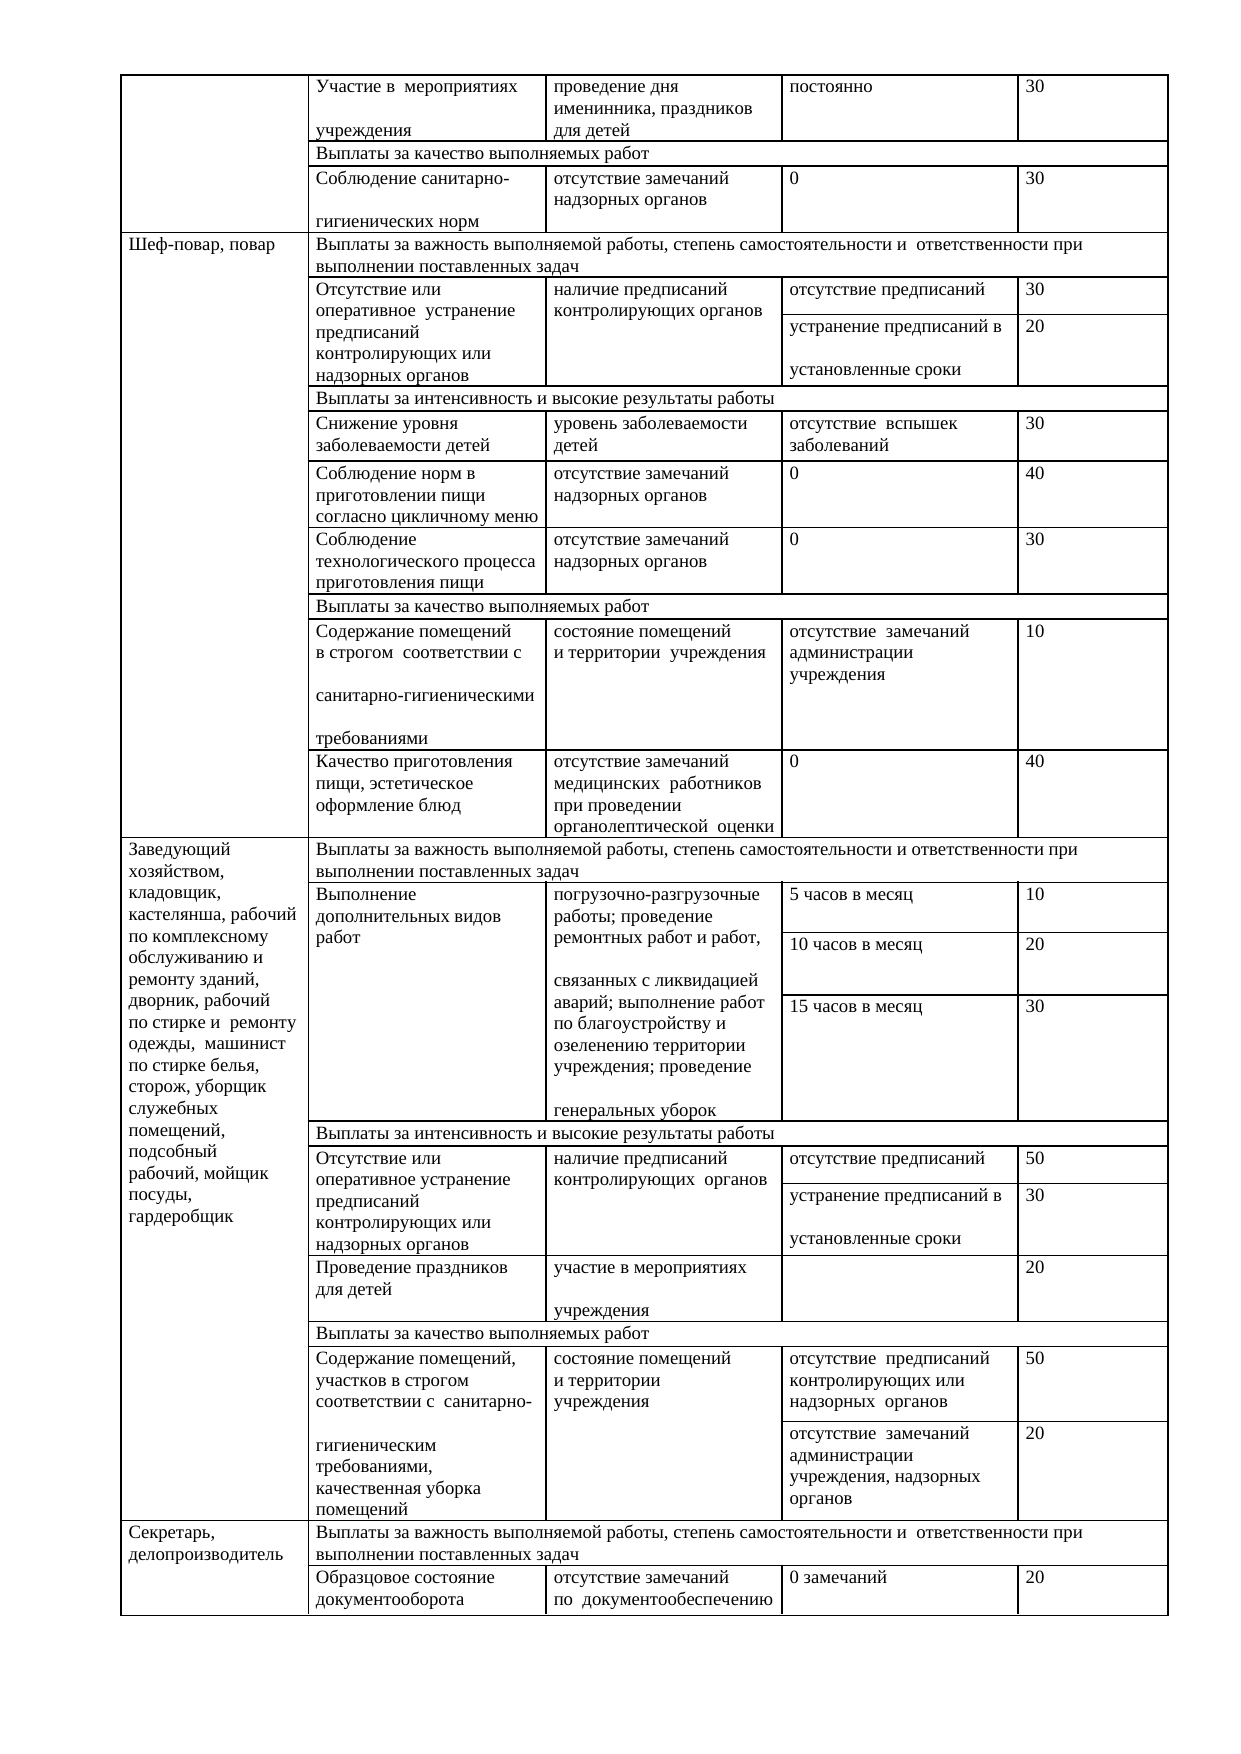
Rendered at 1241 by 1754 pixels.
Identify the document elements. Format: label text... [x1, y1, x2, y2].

table_cell 0 [783, 751, 1017, 837]
table_cell Участие в мероприятиях учреждения [309, 76, 545, 140]
table_cell Образцовое состояние документооборота [309, 1566, 545, 1614]
table_cell отсутствие замечаний администрации учреждения, надзорных органов [783, 1422, 1017, 1520]
table_cell отсутствие замечаний надзорных органов [547, 528, 781, 593]
table_cell отсутствие замечаний надзорных органов [547, 462, 781, 527]
table_cell Выплаты за интенсивность и высокие результаты работы [309, 1122, 1167, 1145]
table_cell 20 [1019, 1422, 1167, 1520]
table_cell состояние помещений и территории учреждения [547, 620, 781, 749]
table_cell Отсутствие или оперативное устранение предписаний контролирующих или надзорных органов [309, 278, 545, 385]
table_cell 30 [1019, 167, 1167, 231]
table_cell 20 [1019, 933, 1167, 994]
table_cell Выплаты за качество выполняемых работ [309, 1322, 1167, 1346]
table_cell Выполнение дополнительных видов работ [309, 883, 545, 1120]
table_cell Выплаты за важность выполняемой работы, степень самостоятельности и ответственности при выполнении поставленных задач [309, 1521, 1167, 1564]
table_cell 10 [1019, 620, 1167, 749]
table_cell 20 [1019, 315, 1167, 385]
table_cell 40 [1019, 462, 1167, 527]
table_cell 30 [1019, 412, 1167, 460]
table_cell 30 [1019, 528, 1167, 593]
table_cell уровень заболеваемости детей [547, 412, 781, 460]
table_cell 50 [1019, 1347, 1167, 1421]
table_cell 30 [1019, 996, 1167, 1120]
table_cell Выплаты за качество выполняемых работ [309, 142, 1167, 165]
table_cell Выплаты за важность выполняемой работы, степень самостоятельности и ответственности при выполнении поставленных задач [309, 838, 1167, 881]
table_cell Содержание помещений, участков в строгом соответствии с санитарно- гигиеническим требованиями, качественная уборка помещений [309, 1347, 545, 1520]
table_cell 20 [1019, 1256, 1167, 1321]
table_cell 40 [1019, 751, 1167, 837]
table_cell Отсутствие или оперативное устранение предписаний контролирующих или надзорных органов [309, 1147, 545, 1254]
table_cell Выплаты за важность выполняемой работы, степень самостоятельности и ответственности при выполнении поставленных задач [309, 233, 1167, 276]
table_cell Соблюдение технологического процесса приготовления пищи [309, 528, 545, 593]
table_cell отсутствие вспышек заболеваний [783, 412, 1017, 460]
table_cell 0 [783, 167, 1017, 231]
table_cell Соблюдение санитарно- гигиенических норм [309, 167, 545, 231]
table_cell постоянно [783, 76, 1017, 140]
table_cell наличие предписаний контролирующих органов [547, 278, 781, 385]
table_cell 30 [1019, 278, 1167, 313]
table_cell участие в мероприятиях учреждения [547, 1256, 781, 1321]
table_cell Выплаты за интенсивность и высокие результаты работы [309, 387, 1167, 410]
table_cell состояние помещений и территории учреждения [547, 1347, 781, 1520]
table_cell 0 замечаний [783, 1566, 1017, 1614]
table_cell Соблюдение норм в приготовлении пищи согласно цикличному меню [309, 462, 545, 527]
table_cell 10 [1019, 883, 1167, 931]
table_cell отсутствие предписаний [783, 278, 1017, 313]
table_cell 30 [1019, 1184, 1167, 1254]
table_cell устранение предписаний в установленные сроки [783, 1184, 1017, 1254]
table_cell Секретарь, делопроизводитель [122, 1521, 308, 1614]
table_cell Проведение праздников для детей [309, 1256, 545, 1321]
table_cell наличие предписаний контролирующих органов [547, 1147, 781, 1254]
table_cell 30 [1019, 76, 1167, 140]
table_cell Содержание помещений в строгом соответствии с санитарно-гигиеническими требованиями [309, 620, 545, 749]
table_cell отсутствие замечаний по документообеспечению [547, 1566, 781, 1614]
table_cell Снижение уровня заболеваемости детей [309, 412, 545, 460]
table_cell 20 [1019, 1566, 1167, 1614]
table_cell Шеф-повар, повар [122, 233, 308, 837]
table_cell проведение дня именинника, праздников для детей [547, 76, 781, 140]
table_cell отсутствие предписаний контролирующих или надзорных органов [783, 1347, 1017, 1421]
table_cell 15 часов в месяц [783, 996, 1017, 1120]
table_cell 5 часов в месяц [783, 883, 1017, 931]
table_cell Заведующий хозяйством, кладовщик, кастелянша, рабочий по комплексному обслуживанию и ремонту зданий, дворник, рабочий по стирке и ремонту одежды, машинист по стирке белья, сторож, уборщик служебных помещений, подсобный рабочий, мойщик посуды, гардеробщик [122, 838, 308, 1520]
table_cell 0 [783, 462, 1017, 527]
table_cell погрузочно-разгрузочные работы; проведение ремонтных работ и работ, связанных с ликвидацией аварий; выполнение работ по благоустройству и озеленению территории учреждения; проведение генеральных уборок [547, 883, 781, 1120]
table_cell отсутствие предписаний [783, 1147, 1017, 1183]
table_cell 0 [783, 528, 1017, 593]
table_cell [783, 1256, 1017, 1321]
table_cell 50 [1019, 1147, 1167, 1183]
table_cell Выплаты за качество выполняемых работ [309, 595, 1167, 618]
table_cell 10 часов в месяц [783, 933, 1017, 994]
table_cell отсутствие замечаний администрации учреждения [783, 620, 1017, 749]
table_cell устранение предписаний в установленные сроки [783, 315, 1017, 385]
table_cell отсутствие замечаний медицинских работников при проведении органолептической оценки [547, 751, 781, 837]
table_cell отсутствие замечаний надзорных органов [547, 167, 781, 231]
table_cell Качество приготовления пищи, эстетическое оформление блюд [309, 751, 545, 837]
